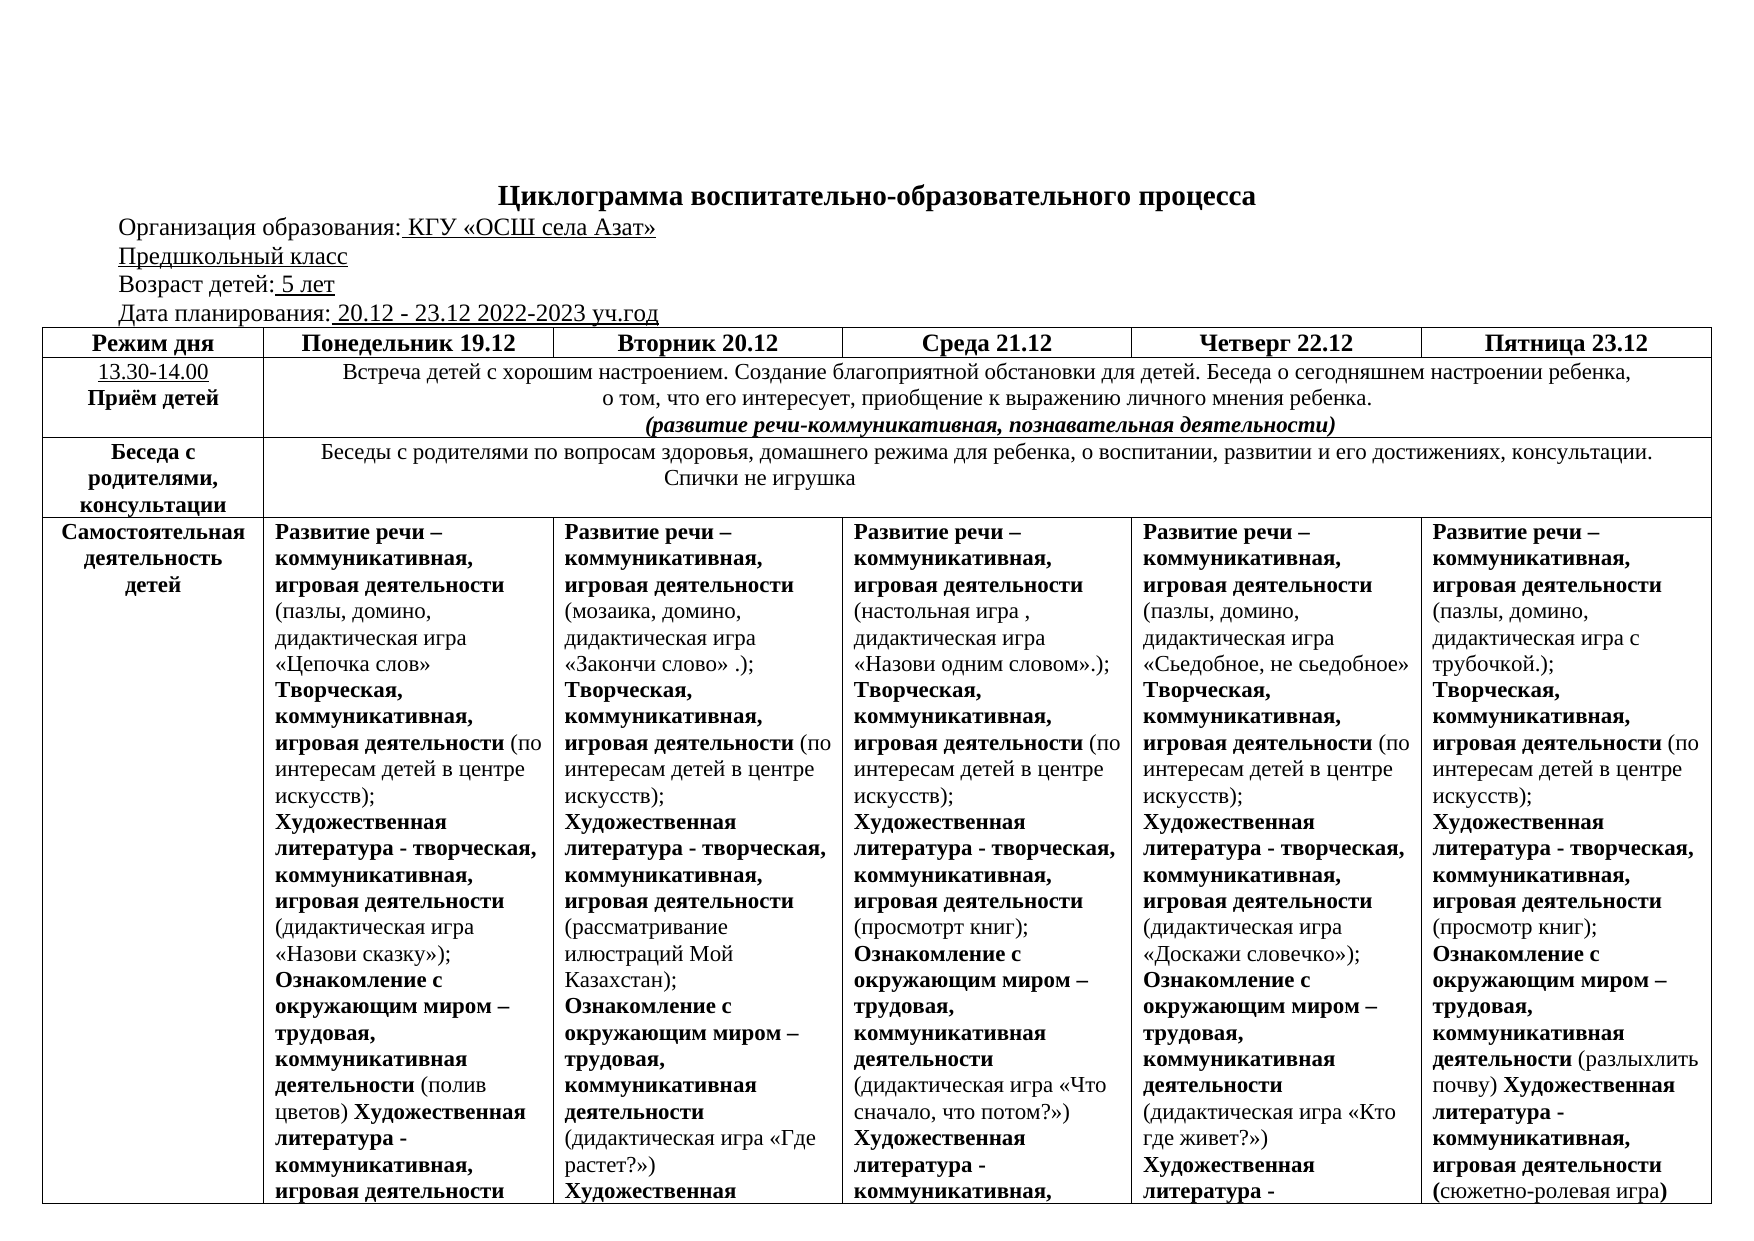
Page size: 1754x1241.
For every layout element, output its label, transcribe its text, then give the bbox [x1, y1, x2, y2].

table_cell 13.30-14.00 Приём детей [43, 358, 263, 437]
text Организация образования: КГУ «ОСШ села Азат» [118, 212, 1636, 241]
table_header Четверг 22.12 [1132, 328, 1421, 357]
table_header Вторник 20.12 [554, 328, 842, 357]
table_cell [264, 518, 553, 1203]
text Предшкольный класс [118, 241, 1636, 269]
table_cell Встреча детей с хорошим настроением. Создание благоприятной обстановки для детей. Беседа о сегодняшнем настроении ребенка, о том, что его интересует, приобщение к выражению личного мнения ребенка. (развитие речи-коммуникативная, познавательная деятельности) [264, 358, 1711, 437]
table_header Пятница 23.12 [1422, 328, 1711, 357]
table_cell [554, 518, 842, 1203]
text Дата планирования: 20.12 - 23.12 2022-2023 уч.год [118, 298, 1636, 327]
table_cell Беседы с родителями по вопросам здоровья, домашнего режима для ребенка, о воспитании, развитии и его достижениях, консультации. Спички не игрушка [264, 438, 1711, 517]
text Циклограмма воспитательно-образовательного процесса [118, 178, 1636, 212]
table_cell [1422, 518, 1711, 1203]
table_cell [43, 518, 263, 1203]
table_header Среда 21.12 [843, 328, 1131, 357]
table_cell Беседа с родителями, консультации [43, 438, 263, 517]
table_header Понедельник 19.12 [264, 328, 553, 357]
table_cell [843, 518, 1131, 1203]
text Возраст детей: 5 лет [118, 269, 1636, 298]
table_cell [1132, 518, 1421, 1203]
table_header Режим дня [43, 328, 263, 357]
